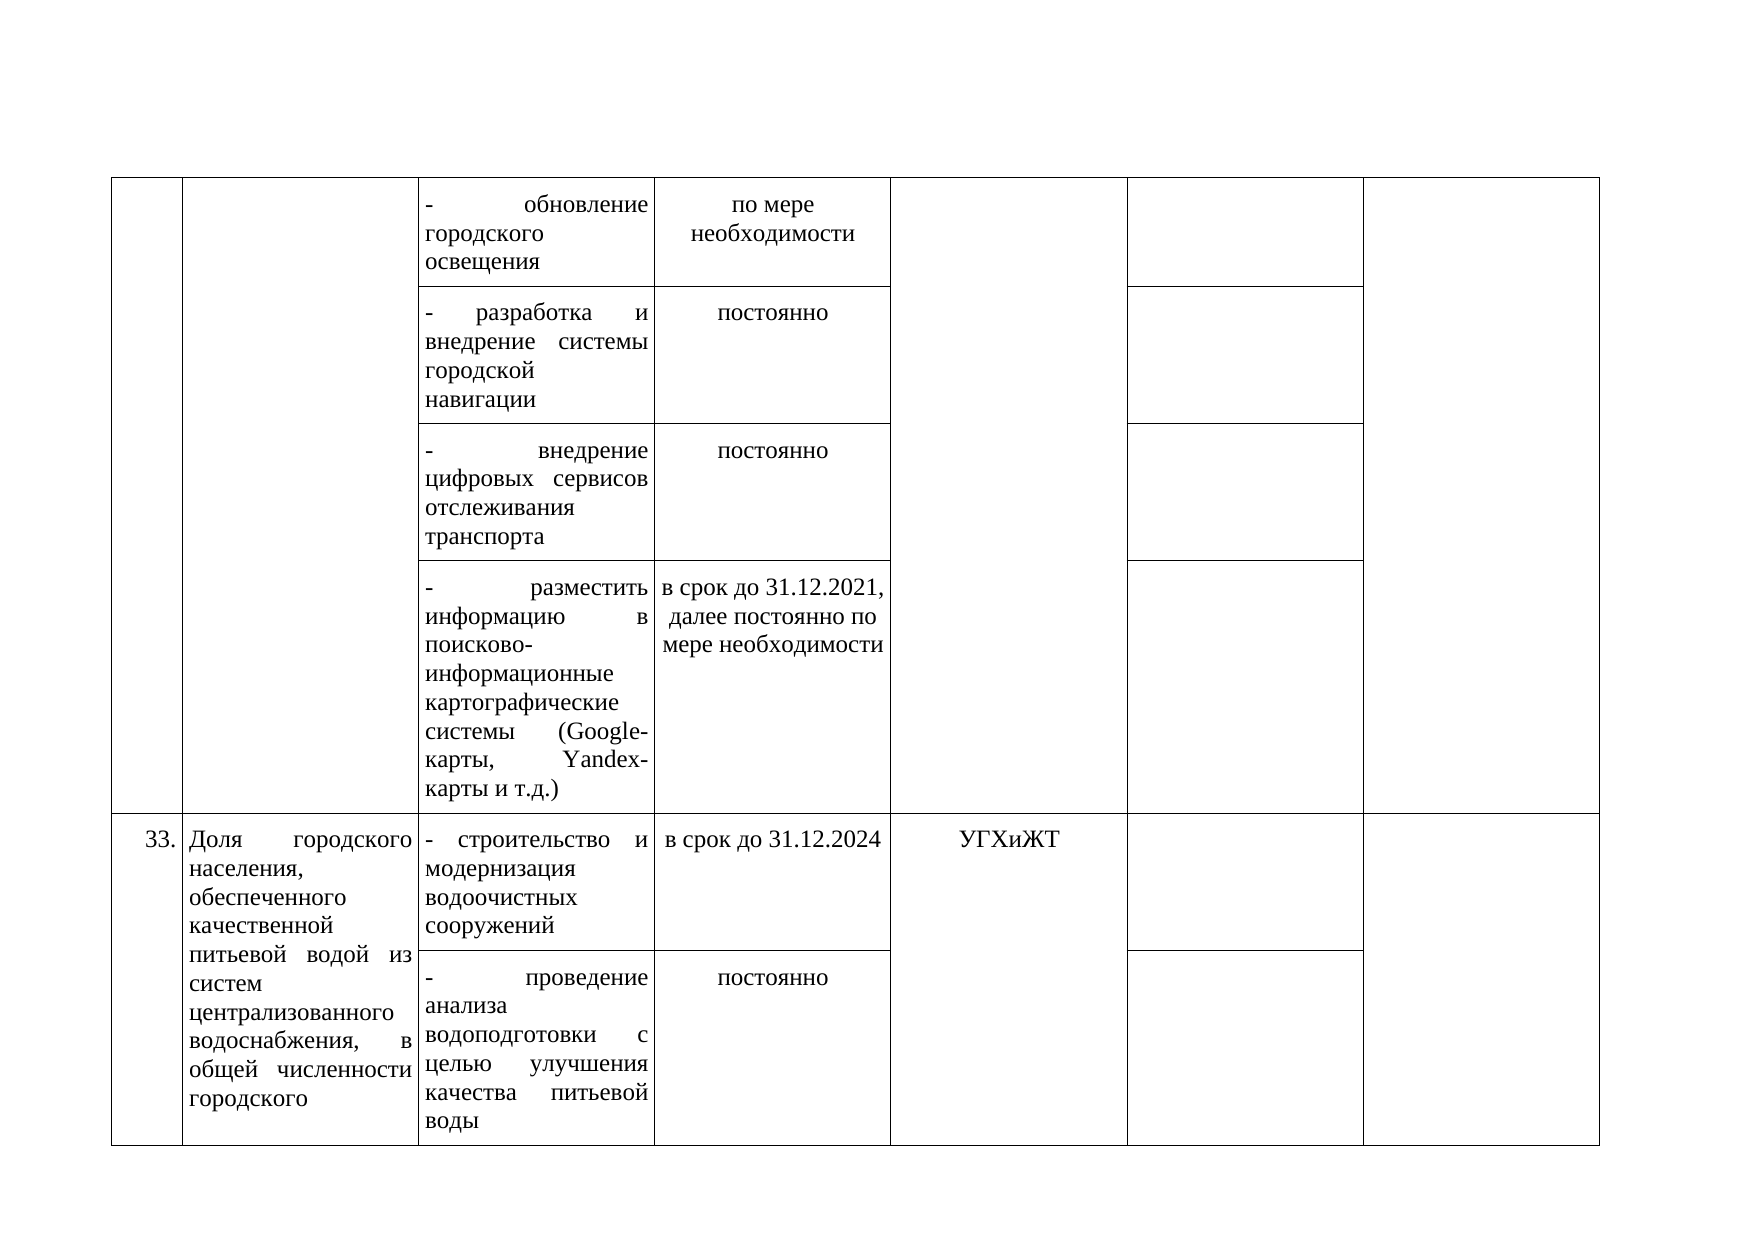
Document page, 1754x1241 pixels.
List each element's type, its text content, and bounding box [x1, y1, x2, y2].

table_cell - строительство и модернизация водоочистных сооружений [419, 814, 654, 950]
table_cell - обновление городского освещения [419, 178, 654, 286]
table_cell [1364, 814, 1599, 1145]
table_cell [1128, 178, 1363, 286]
table_cell постоянно [655, 951, 890, 1145]
table_cell - разработка и внедрение системы городской навигации [419, 287, 654, 423]
table_cell в срок до 31.12.2024 [655, 814, 890, 950]
table_cell по мере необходимости [655, 178, 890, 286]
table_cell 33. [112, 814, 182, 1145]
table_cell - проведение анализа водоподготовки с целью улучшения качества питьевой воды [419, 951, 654, 1145]
table_cell - внедрение цифровых сервисов отслеживания транспорта [419, 424, 654, 560]
table_cell [1128, 561, 1363, 813]
table_cell - разместить информацию в поисково-информационные картографические системы (Google-карты, Yandex-карты и т.д.) [419, 561, 654, 813]
table_cell [1128, 814, 1363, 950]
table_cell [1128, 951, 1363, 1145]
table_cell Доля городского населения, обеспеченного качественной питьевой водой из систем централизованного водоснабжения, в общей численности городского населения (процентов) [183, 814, 418, 1145]
table_cell постоянно [655, 287, 890, 423]
table_cell [1128, 287, 1363, 423]
table_cell [1128, 424, 1363, 560]
table_cell УГХиЖТ [891, 814, 1127, 1145]
table_cell постоянно [655, 424, 890, 560]
table_cell в срок до 31.12.2021, далее постоянно по мере необходимости [655, 561, 890, 813]
